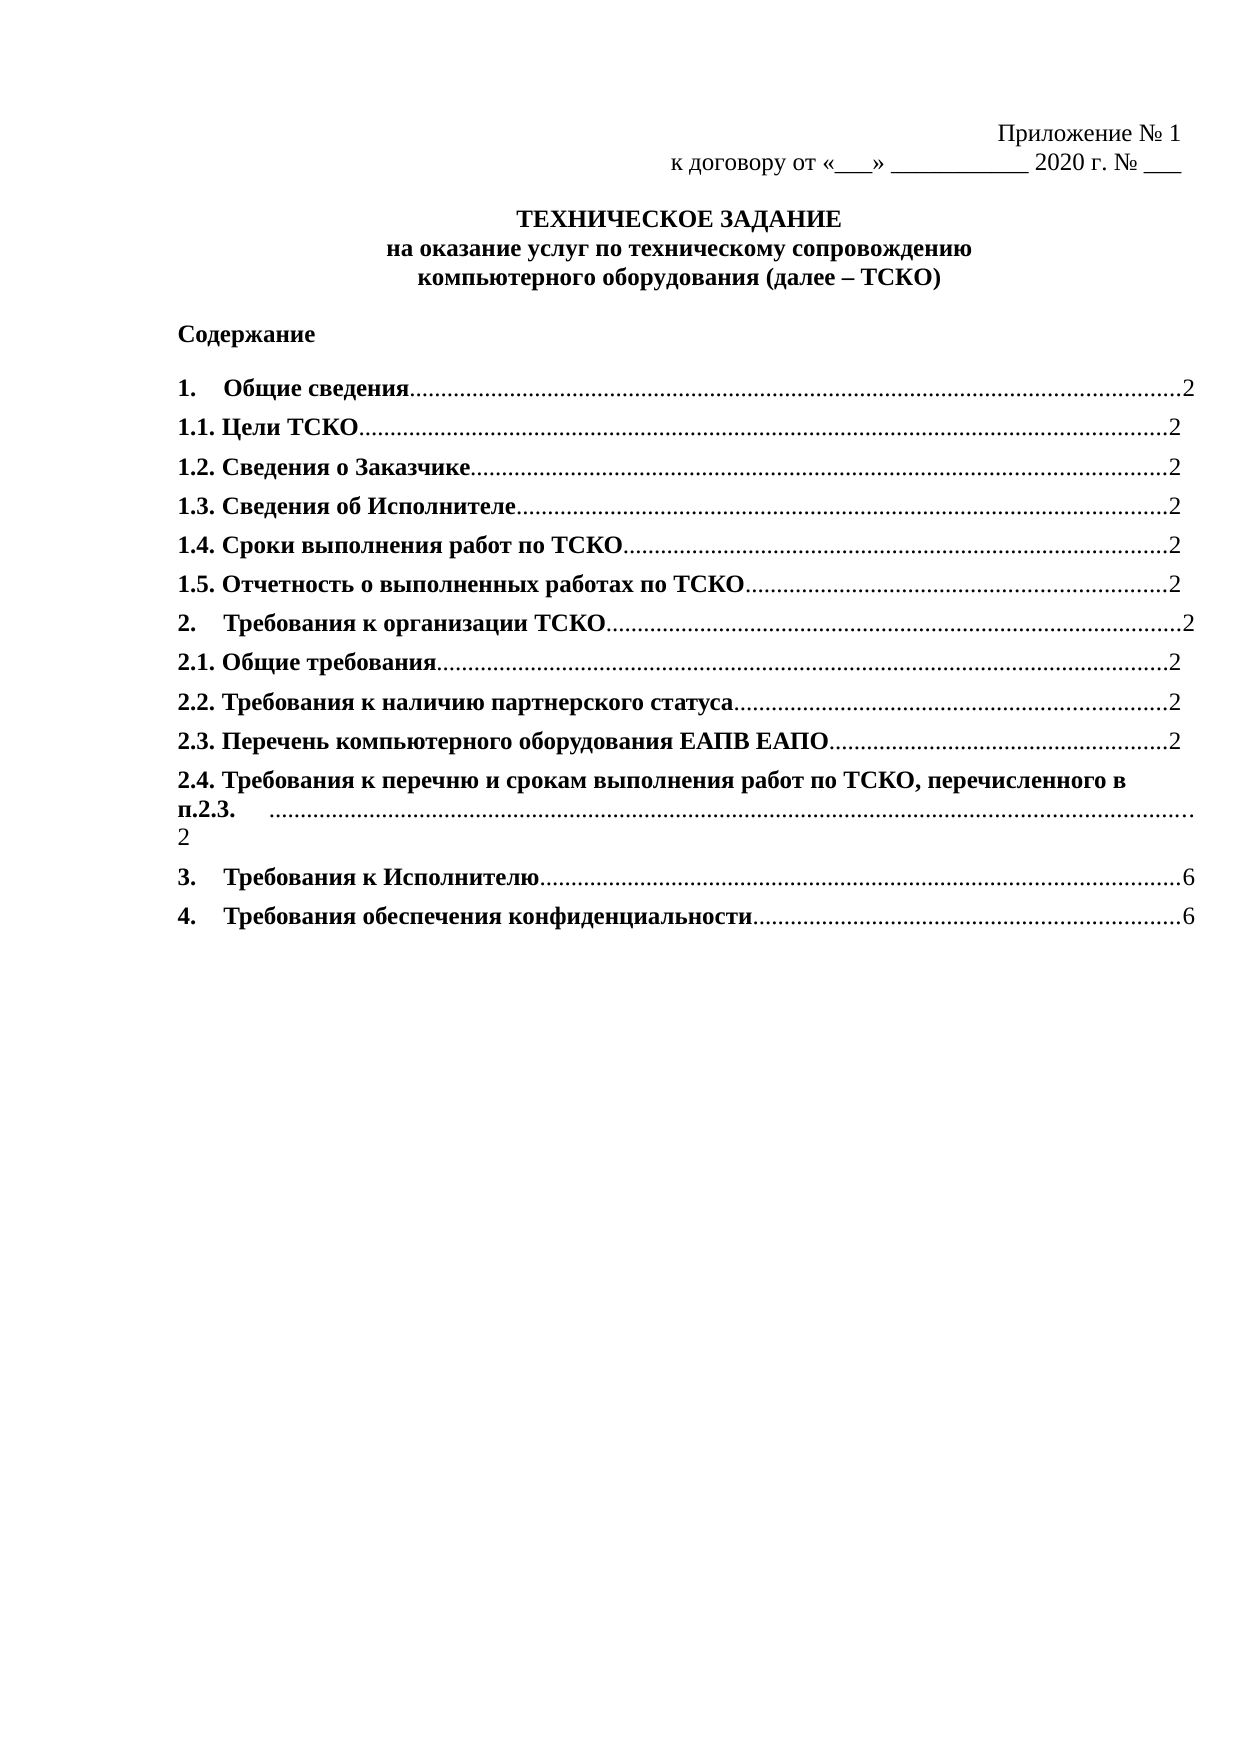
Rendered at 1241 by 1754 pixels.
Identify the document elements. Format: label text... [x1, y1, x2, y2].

text 1.5. Отчетность о выполненных работах по ТСКО 2 [177, 569, 1181, 598]
text 2. Требования к организации ТСКО 2 [177, 608, 1181, 637]
text 2.4. Требования к перечню и срокам выполнения работ по ТСКО, перечисленного в п.2.3. 2 [177, 765, 1181, 851]
text Содержание [177, 319, 1181, 348]
text 2.2. Требования к наличию партнерского статуса 2 [177, 687, 1181, 715]
text Техническое задание [177, 204, 1181, 233]
text 2.3. Перечень компьютерного оборудования ЕАПВ ЕАПО 2 [177, 726, 1181, 754]
text 4. Требования обеспечения конфиденциальности 6 [177, 901, 1181, 929]
text 1.1. Цели ТСКО 2 [177, 412, 1181, 441]
text 1. Общие сведения 2 [177, 373, 1181, 402]
text Приложение № 1 [177, 118, 1181, 147]
text на оказание услуг по техническому сопровождению [177, 233, 1181, 262]
text 3. Требования к Исполнителю 6 [177, 862, 1181, 890]
text компьютерного оборудования (далее – ТСКО) [177, 262, 1181, 291]
text 2.1. Общие требования 2 [177, 647, 1181, 676]
text 1.4. Сроки выполнения работ по ТСКО 2 [177, 530, 1181, 559]
text к договору от «___» ___________ 2020 г. № ___ [177, 147, 1181, 176]
text 1.2. Сведения о Заказчике 2 [177, 452, 1181, 480]
text 1.3. Сведения об Исполнителе 2 [177, 491, 1181, 519]
